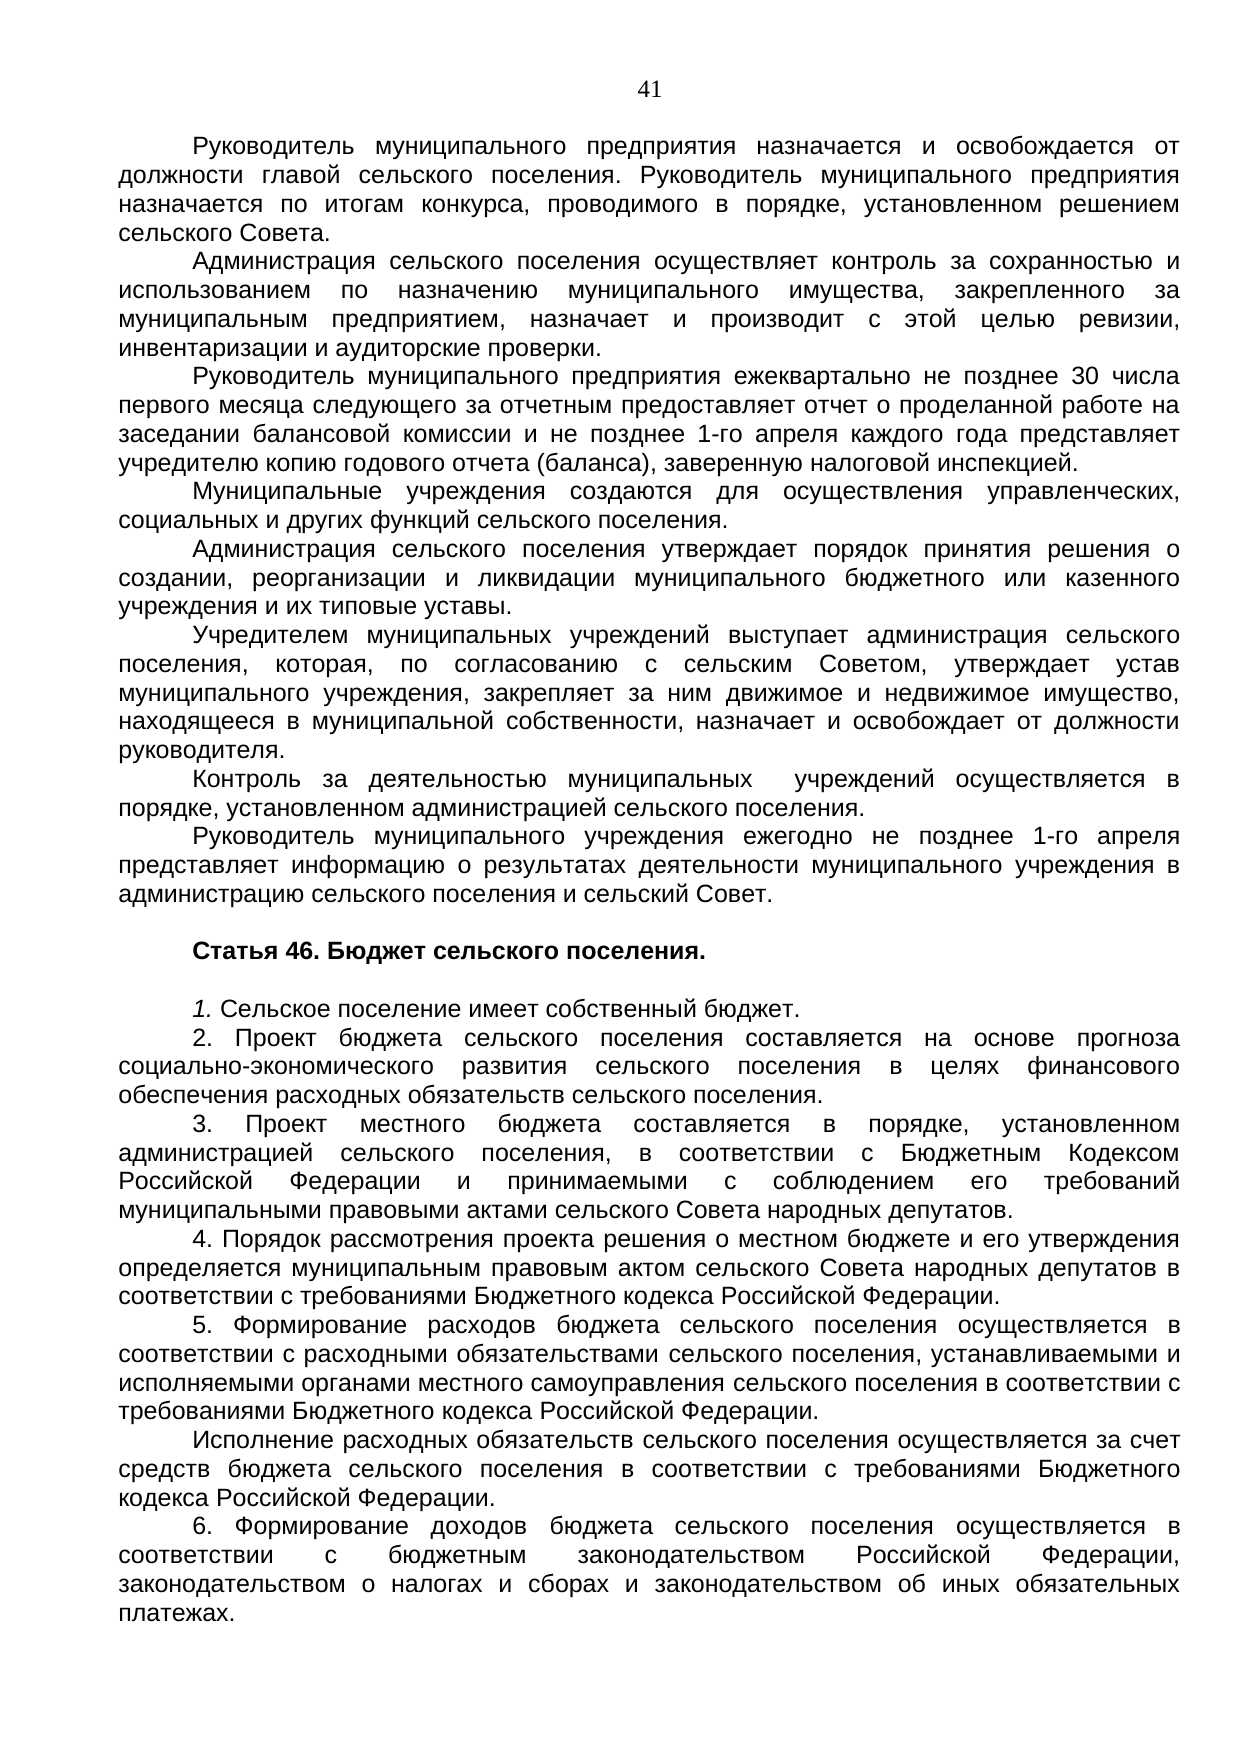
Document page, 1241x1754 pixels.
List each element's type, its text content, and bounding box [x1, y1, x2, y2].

text 3. Проект местного бюджета составляется в порядке, установленном администрацией сельского поселения, в соответствии с Бюджетным Кодексом Российской Федерации и принимаемыми с соблюдением его требований муниципальными правовыми актами сельского Совета народных депутатов. [118, 1109, 1181, 1224]
text Администрация сельского поселения утверждает порядок принятия решения о создании, реорганизации и ликвидации муниципального бюджетного или казенного учреждения и их типовые уставы. [118, 534, 1181, 620]
text 1. Сельское поселение имеет собственный бюджет. [118, 994, 1181, 1023]
text Руководитель муниципального предприятия назначается и освобождается от должности главой сельского поселения. Руководитель муниципального предприятия назначается по итогам конкурса, проводимого в порядке, установленном решением сельского Совета. [118, 131, 1181, 246]
text Исполнение расходных обязательств сельского поселения осуществляется за счет средств бюджета сельского поселения в соответствии с требованиями Бюджетного кодекса Российской Федерации. [118, 1425, 1181, 1511]
text Руководитель муниципального предприятия ежеквартально не позднее 30 числа первого месяца следующего за отчетным предоставляет отчет о проделанной работе на заседании балансовой комиссии и не позднее 1-го апреля каждого года представляет учредителю копию годового отчета (баланса), заверенную налоговой инспекцией. [118, 361, 1181, 476]
text Контроль за деятельностью муниципальных учреждений осуществляется в порядке, установленном администрацией сельского поселения. [118, 764, 1181, 821]
text Администрация сельского поселения осуществляет контроль за сохранностью и использованием по назначению муниципального имущества, закрепленного за муниципальным предприятием, назначает и производит с этой целью ревизии, инвентаризации и аудиторские проверки. [118, 246, 1181, 361]
text Статья 46. Бюджет сельского поселения. [118, 936, 1181, 965]
text Учредителем муниципальных учреждений выступает администрация сельского поселения, которая, по согласованию с сельским Советом, утверждает устав муниципального учреждения, закрепляет за ним движимое и недвижимое имущество, находящееся в муниципальной собственности, назначает и освобождает от должности руководителя. [118, 620, 1181, 764]
text 2. Проект бюджета сельского поселения составляется на основе прогноза социально-экономического развития сельского поселения в целях финансового обеспечения расходных обязательств сельского поселения. [118, 1023, 1181, 1109]
text Руководитель муниципального учреждения ежегодно не позднее 1-го апреля представляет информацию о результатах деятельности муниципального учреждения в администрацию сельского поселения и сельский Совет. [118, 821, 1181, 908]
text 6. Формирование доходов бюджета сельского поселения осуществляется в соответствии с бюджетным законодательством Российской Федерации, законодательством о налогах и сборах и законодательством об иных обязательных платежах. [118, 1511, 1181, 1626]
text Муниципальные учреждения создаются для осуществления управленческих, социальных и других функций сельского поселения. [118, 476, 1181, 534]
text 5. Формирование расходов бюджета сельского поселения осуществляется в соответствии с расходными обязательствами сельского поселения, устанавливаемыми и исполняемыми органами местного самоуправления сельского поселения в соответствии с требованиями Бюджетного кодекса Российской Федерации. [118, 1310, 1181, 1425]
text 4. Порядок рассмотрения проекта решения о местном бюджете и его утверждения определяется муниципальным правовым актом сельского Совета народных депутатов в соответствии с требованиями Бюджетного кодекса Российской Федерации. [118, 1224, 1181, 1310]
